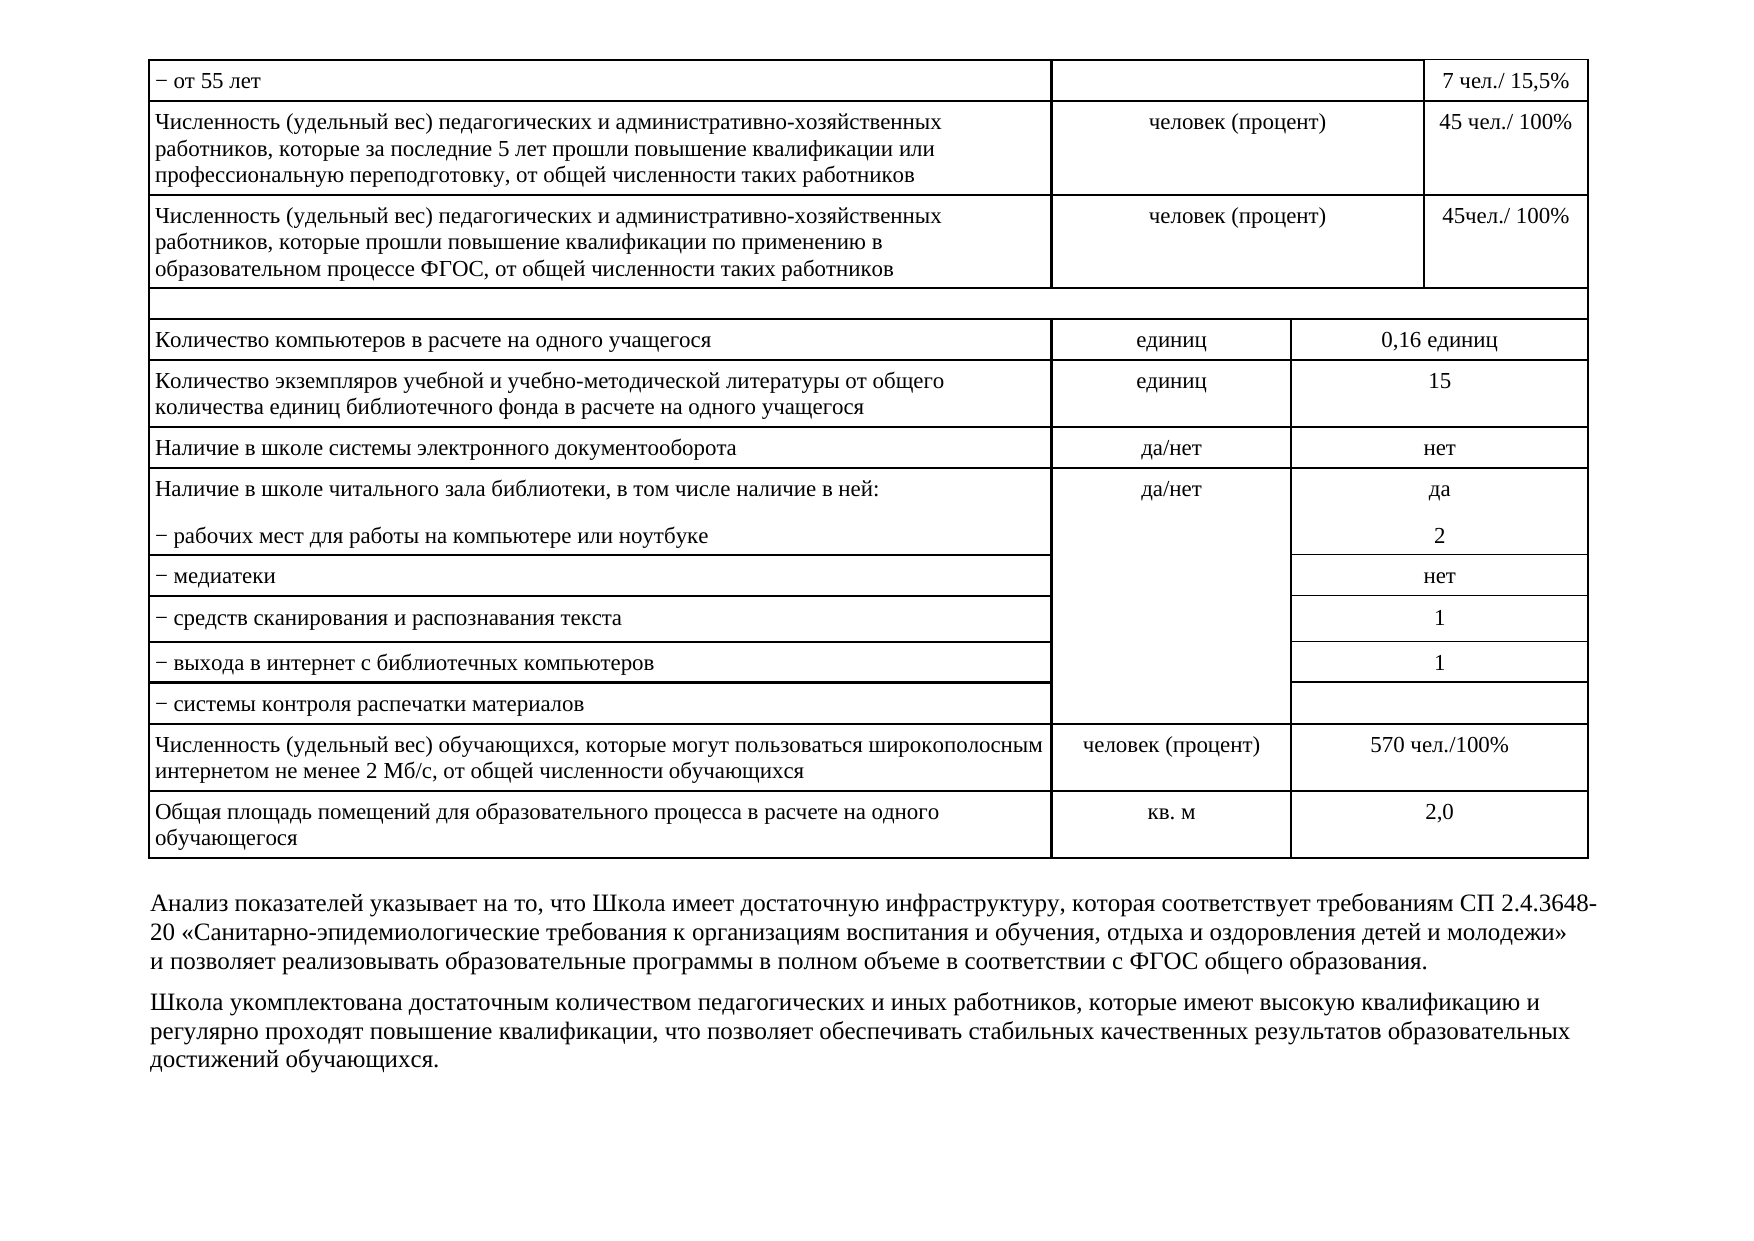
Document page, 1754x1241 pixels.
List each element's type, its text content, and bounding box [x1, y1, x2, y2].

table_cell 1 [1292, 596, 1587, 641]
table_cell Наличие в школе системы электронного документооборота [150, 428, 1050, 467]
table_cell 2,0 [1292, 792, 1587, 857]
table_cell − рабочих мест для работы на компьютере или ноутбуке [150, 513, 1050, 554]
table_cell нет [1292, 428, 1587, 467]
table_cell Численность (удельный вес) обучающихся, которые могут пользоваться широкополосным интернетом не менее 2 Мб/с, от общей численности обучающихся [150, 725, 1050, 790]
table_cell да [1292, 469, 1587, 513]
table_cell − выхода в интернет с библиотечных компьютеров [150, 643, 1050, 681]
table_cell Численность (удельный вес) педагогических и административно-хозяйственных работников, которые прошли повышение квалификации по применению в образовательном процессе ФГОС, от общей численности таких работников [150, 196, 1050, 287]
table_cell − системы контроля распечатки материалов [150, 684, 1050, 722]
table_cell да/нет [1053, 469, 1290, 722]
table_cell 0,16 единиц [1292, 320, 1587, 358]
table_cell − медиатеки [150, 556, 1050, 595]
table_cell кв. м [1053, 792, 1290, 857]
table_cell 1 [1292, 642, 1587, 681]
table_cell человек (процент) [1053, 725, 1290, 790]
table_cell Общая площадь помещений для образовательного процесса в расчете на одного обучающегося [150, 792, 1050, 857]
table_cell 45чел./ 100% [1425, 196, 1587, 287]
table_cell единиц [1053, 361, 1290, 426]
table_cell 570 чел./100% [1292, 725, 1587, 790]
table_cell 45 чел./ 100% [1425, 102, 1587, 194]
table_cell − средств сканирования и распознавания текста [150, 597, 1050, 641]
table_cell Наличие в школе читального зала библиотеки, в том числе наличие в ней: [150, 469, 1050, 513]
table_cell Количество компьютеров в расчете на одного учащегося [150, 320, 1050, 358]
table_cell Количество экземпляров учебной и учебно-методической литературы от общего количества единиц библиотечного фонда в расчете на одного учащегося [150, 361, 1050, 426]
table_cell Численность (удельный вес) педагогических и административно-хозяйственных работников, которые за последние 5 лет прошли повышение квалификации или профессиональную переподготовку, от общей численности таких работников [150, 102, 1050, 194]
table_cell 2 [1292, 513, 1587, 554]
text Школа укомплектована достаточным количеством педагогических и иных работников, которые имеют высокую квалификацию и регулярно проходят повышение квалификации, что позволяет обеспечивать стабильных качественных результатов образовательных достижений обучающихся. [150, 987, 1604, 1073]
table_cell − от 55 лет [150, 61, 1050, 100]
table_cell [150, 289, 1587, 318]
table_cell человек (процент) [1053, 196, 1423, 287]
table_cell человек (процент) [1053, 102, 1423, 194]
text Анализ показателей указывает на то, что Школа имеет достаточную инфраструктуру, которая соответствует требованиям СП 2.4.3648-20 «Санитарно-эпидемиологические требования к организациям воспитания и обучения, отдыха и оздоровления детей и молодежи» и позволяет реализовывать образовательные программы в полном объеме в соответствии с ФГОС общего образования. [150, 888, 1604, 974]
table_cell нет [1292, 555, 1587, 595]
table_cell [1292, 683, 1587, 722]
table_cell 7 чел./ 15,5% [1425, 60, 1587, 100]
table_cell да/нет [1053, 428, 1290, 467]
table_cell 15 [1292, 361, 1587, 426]
table_cell единиц [1053, 320, 1290, 358]
